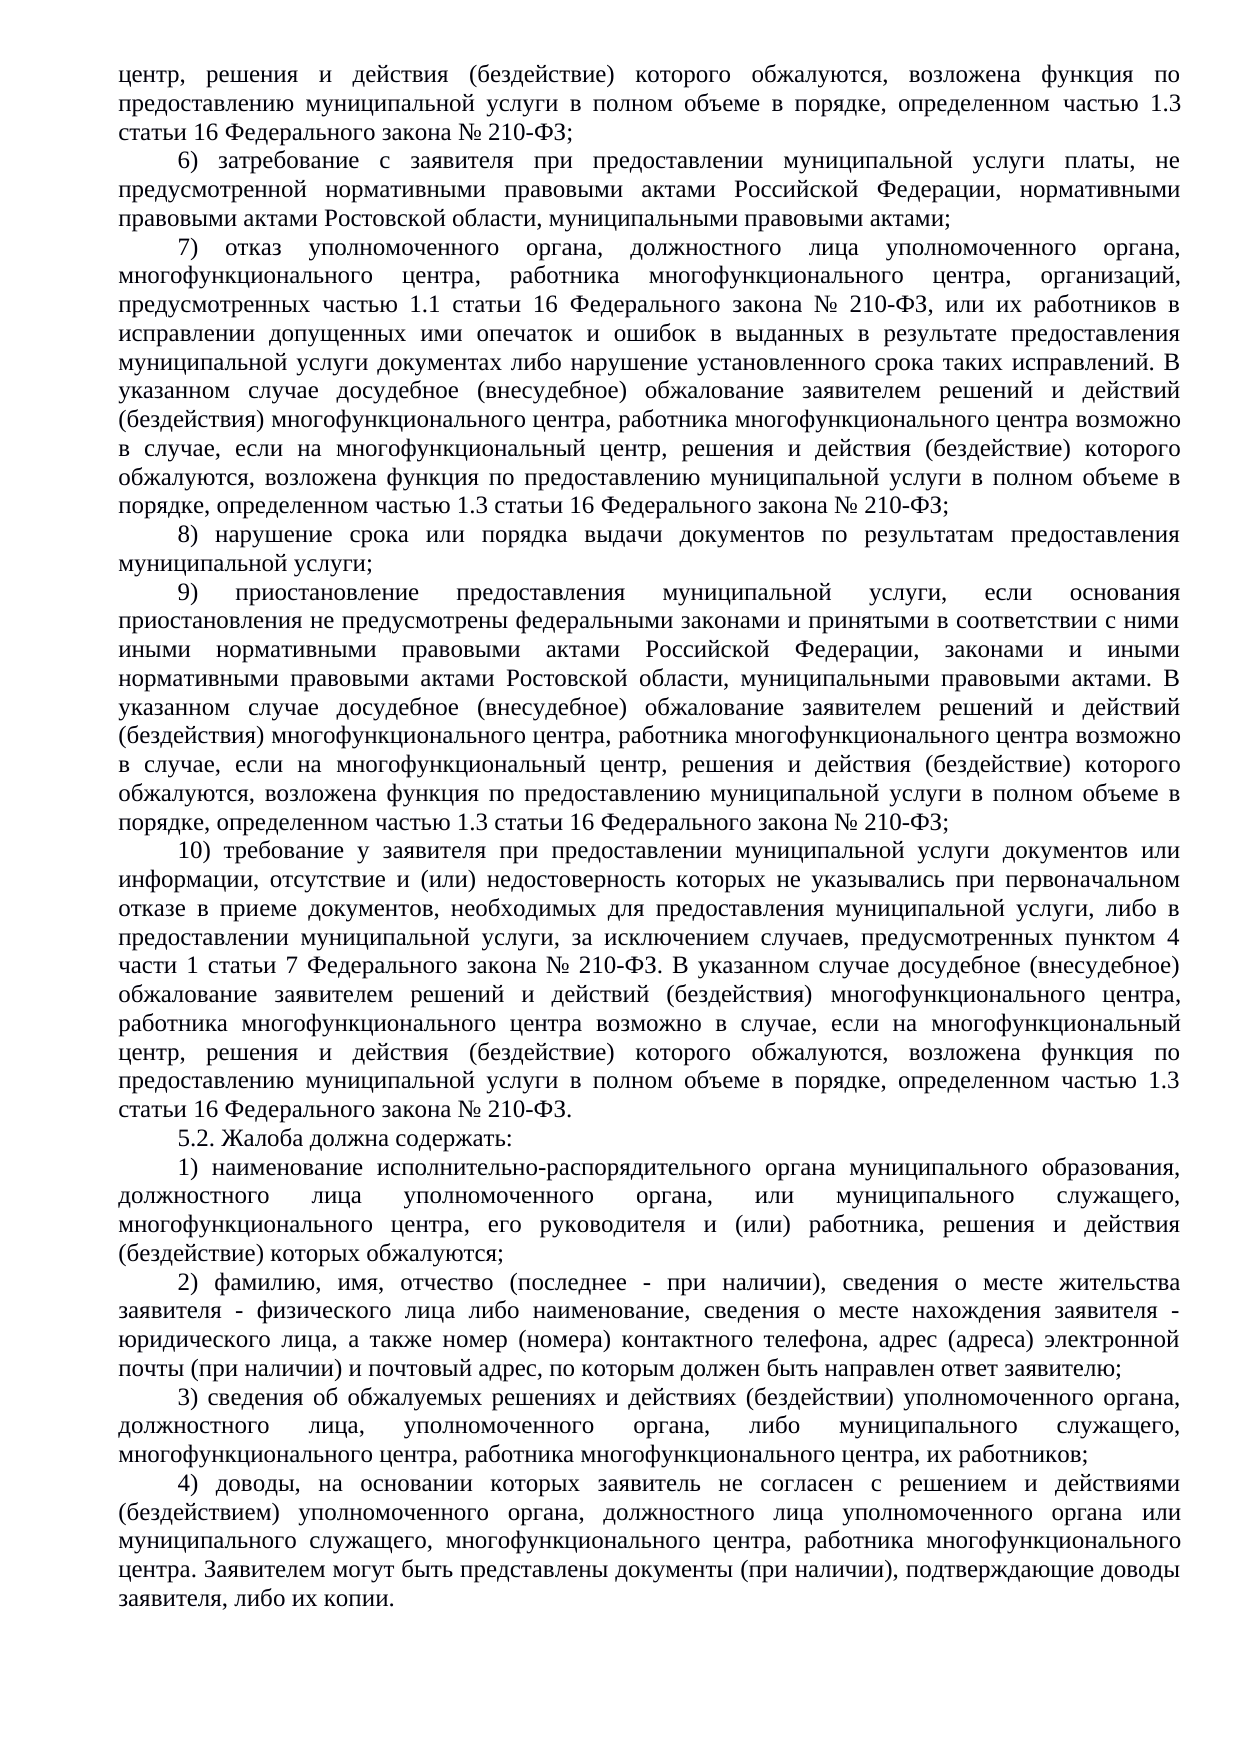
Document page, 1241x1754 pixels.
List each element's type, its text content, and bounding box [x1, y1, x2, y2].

text 5.2. Жалоба должна содержать: [118, 1123, 1181, 1152]
text 2) фамилию, имя, отчество (последнее - при наличии), сведения о месте жительства заявителя - физического лица либо наименование, сведения о месте нахождения заявителя - юридического лица, а также номер (номера) контактного телефона, адрес (адреса) электронной почты (при наличии) и почтовый адрес, по которым должен быть направлен ответ заявителю; [118, 1267, 1181, 1382]
text 1) наименование исполнительно-распорядительного органа муниципального образования, должностного лица уполномоченного органа, или муниципального служащего, многофункционального центра, его руководителя и (или) работника, решения и действия (бездействие) которых обжалуются; [118, 1152, 1181, 1267]
text 7) отказ уполномоченного органа, должностного лица уполномоченного органа, многофункционального центра, работника многофункционального центра, организаций, предусмотренных частью 1.1 статьи 16 Федерального закона № 210-ФЗ, или их работников в исправлении допущенных ими опечаток и ошибок в выданных в результате предоставления муниципальной услуги документах либо нарушение установленного срока таких исправлений. В указанном случае досудебное (внесудебное) обжалование заявителем решений и действий (бездействия) многофункционального центра, работника многофункционального центра возможно в случае, если на многофункциональный центр, решения и действия (бездействие) которого обжалуются, возложена функция по предоставлению муниципальной услуги в полном объеме в порядке, определенном частью 1.3 статьи 16 Федерального закона № 210-ФЗ; [118, 232, 1181, 519]
text 8) нарушение срока или порядка выдачи документов по результатам предоставления муниципальной услуги; [118, 519, 1181, 577]
text 9) приостановление предоставления муниципальной услуги, если основания приостановления не предусмотрены федеральными законами и принятыми в соответствии с ними иными нормативными правовыми актами Российской Федерации, законами и иными нормативными правовыми актами Ростовской области, муниципальными правовыми актами. В указанном случае досудебное (внесудебное) обжалование заявителем решений и действий (бездействия) многофункционального центра, работника многофункционального центра возможно в случае, если на многофункциональный центр, решения и действия (бездействие) которого обжалуются, возложена функция по предоставлению муниципальной услуги в полном объеме в порядке, определенном частью 1.3 статьи 16 Федерального закона № 210-ФЗ; [118, 577, 1181, 835]
text 6) затребование с заявителя при предоставлении муниципальной услуги платы, не предусмотренной нормативными правовыми актами Российской Федерации, нормативными правовыми актами Ростовской области, муниципальными правовыми актами; [118, 145, 1181, 232]
text 4) доводы, на основании которых заявитель не согласен с решением и действиями (бездействием) уполномоченного органа, должностного лица уполномоченного органа или муниципального служащего, многофункционального центра, работника многофункционального центра. Заявителем могут быть представлены документы (при наличии), подтверждающие доводы заявителя, либо их копии. [118, 1468, 1181, 1612]
text 3) сведения об обжалуемых решениях и действиях (бездействии) уполномоченного органа, должностного лица, уполномоченного органа, либо муниципального служащего, многофункционального центра, работника многофункционального центра, их работников; [118, 1382, 1181, 1468]
text 10) требование у заявителя при предоставлении муниципальной услуги документов или информации, отсутствие и (или) недостоверность которых не указывались при первоначальном отказе в приеме документов, необходимых для предоставления муниципальной услуги, либо в предоставлении муниципальной услуги, за исключением случаев, предусмотренных пунктом 4 части 1 статьи 7 Федерального закона № 210-ФЗ. В указанном случае досудебное (внесудебное) обжалование заявителем решений и действий (бездействия) многофункционального центра, работника многофункционального центра возможно в случае, если на многофункциональный центр, решения и действия (бездействие) которого обжалуются, возложена функция по предоставлению муниципальной услуги в полном объеме в порядке, определенном частью 1.3 статьи 16 Федерального закона № 210-ФЗ. [118, 835, 1181, 1123]
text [118, 59, 1181, 145]
